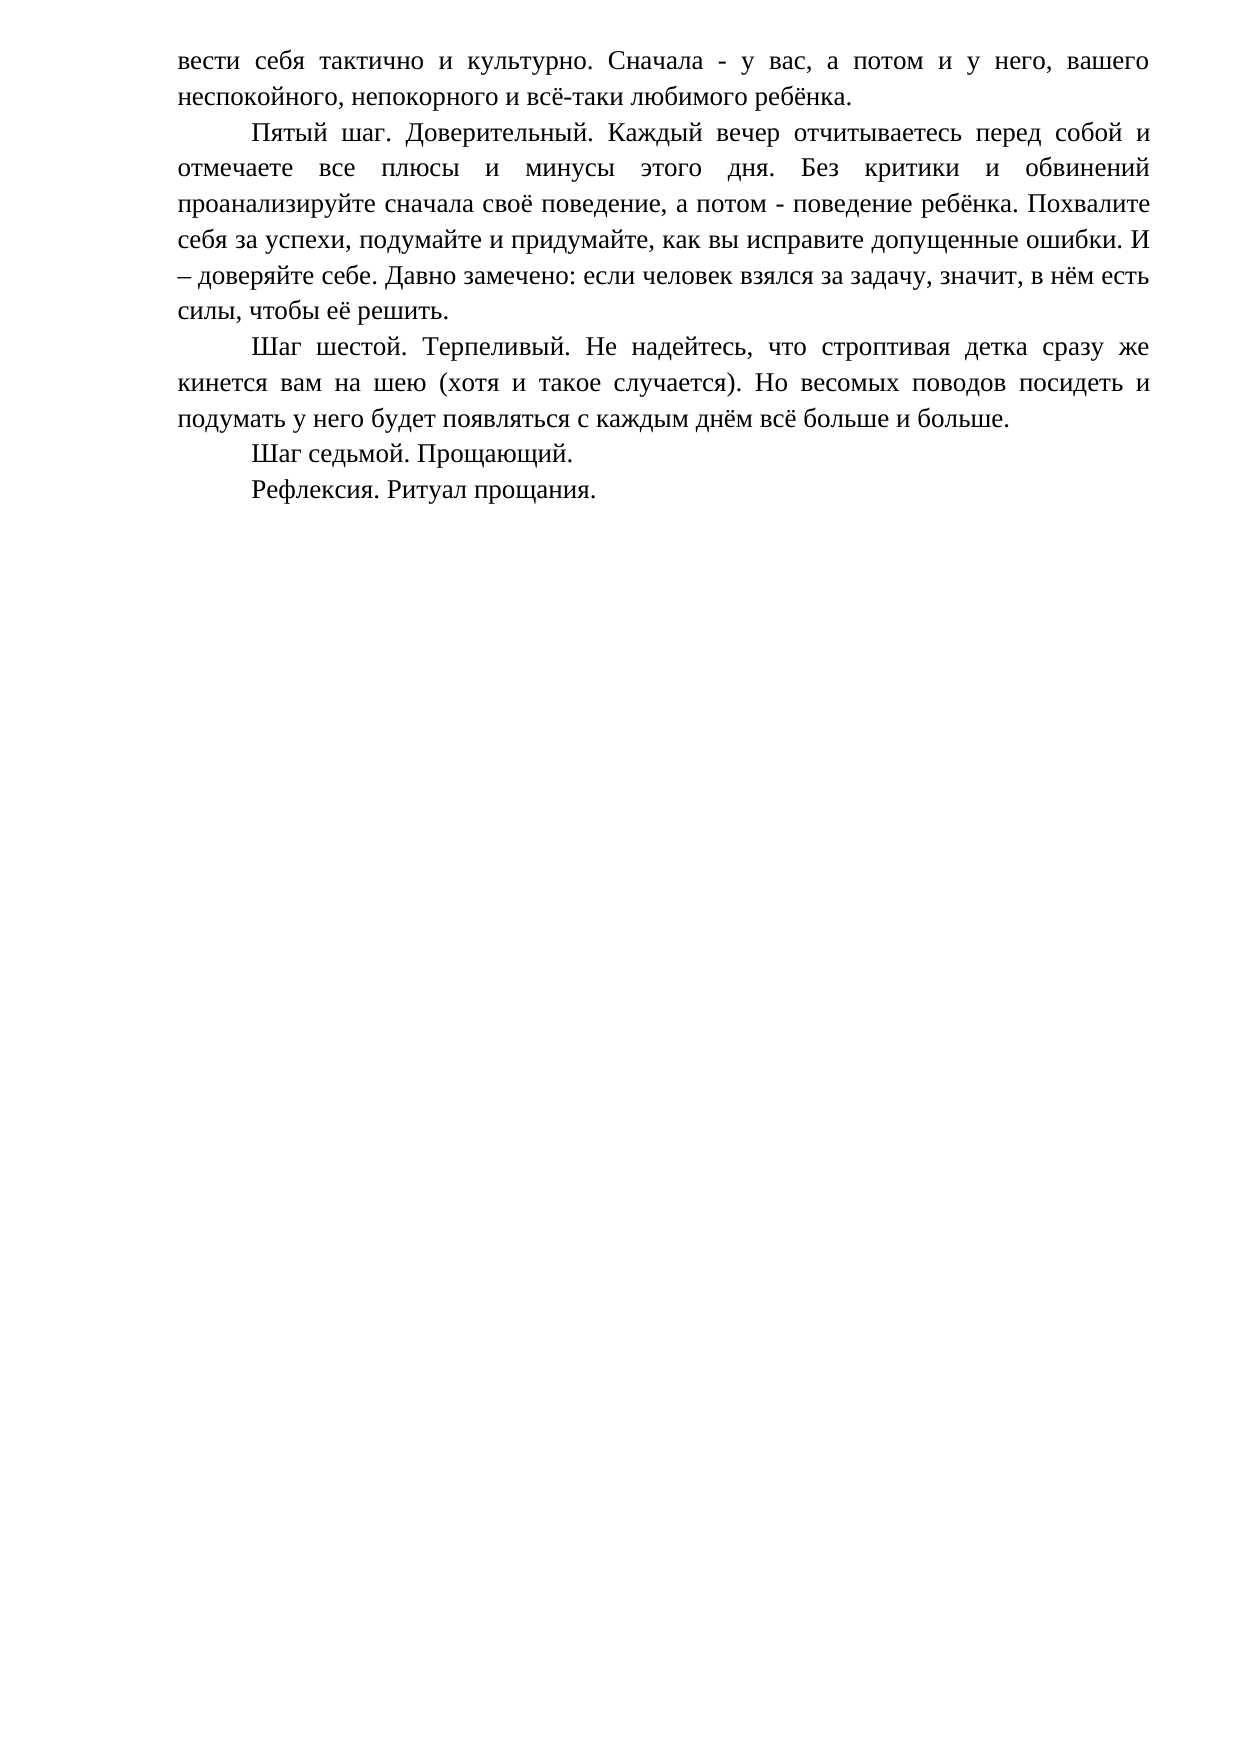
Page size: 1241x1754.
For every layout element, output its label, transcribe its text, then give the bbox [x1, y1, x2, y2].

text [177, 44, 1152, 111]
text Рефлексия. Ритуал прощания. [177, 473, 1152, 504]
text Шаг седьмой. Прощающий. [177, 437, 1152, 468]
text Пятый шаг. Доверительный. Каждый вечер отчитываетесь перед собой и отмечаете все плюсы и минусы этого дня. Без критики и обвинений проанализируйте сначала своё поведение, а потом - поведение ребёнка. Похвалите себя за успехи, подумайте и придумайте, как вы исправите допущенные ошибки. И – доверяйте себе. Давно замечено: если человек взялся за задачу, значит, в нём есть силы, чтобы её решить. [177, 116, 1152, 326]
text Шаг шестой. Терпеливый. Не надейтесь, что строптивая детка сразу же кинется вам на шею (хотя и такое случается). Но весомых поводов посидеть и подумать у него будет появляться с каждым днём всё больше и больше. [177, 330, 1152, 433]
